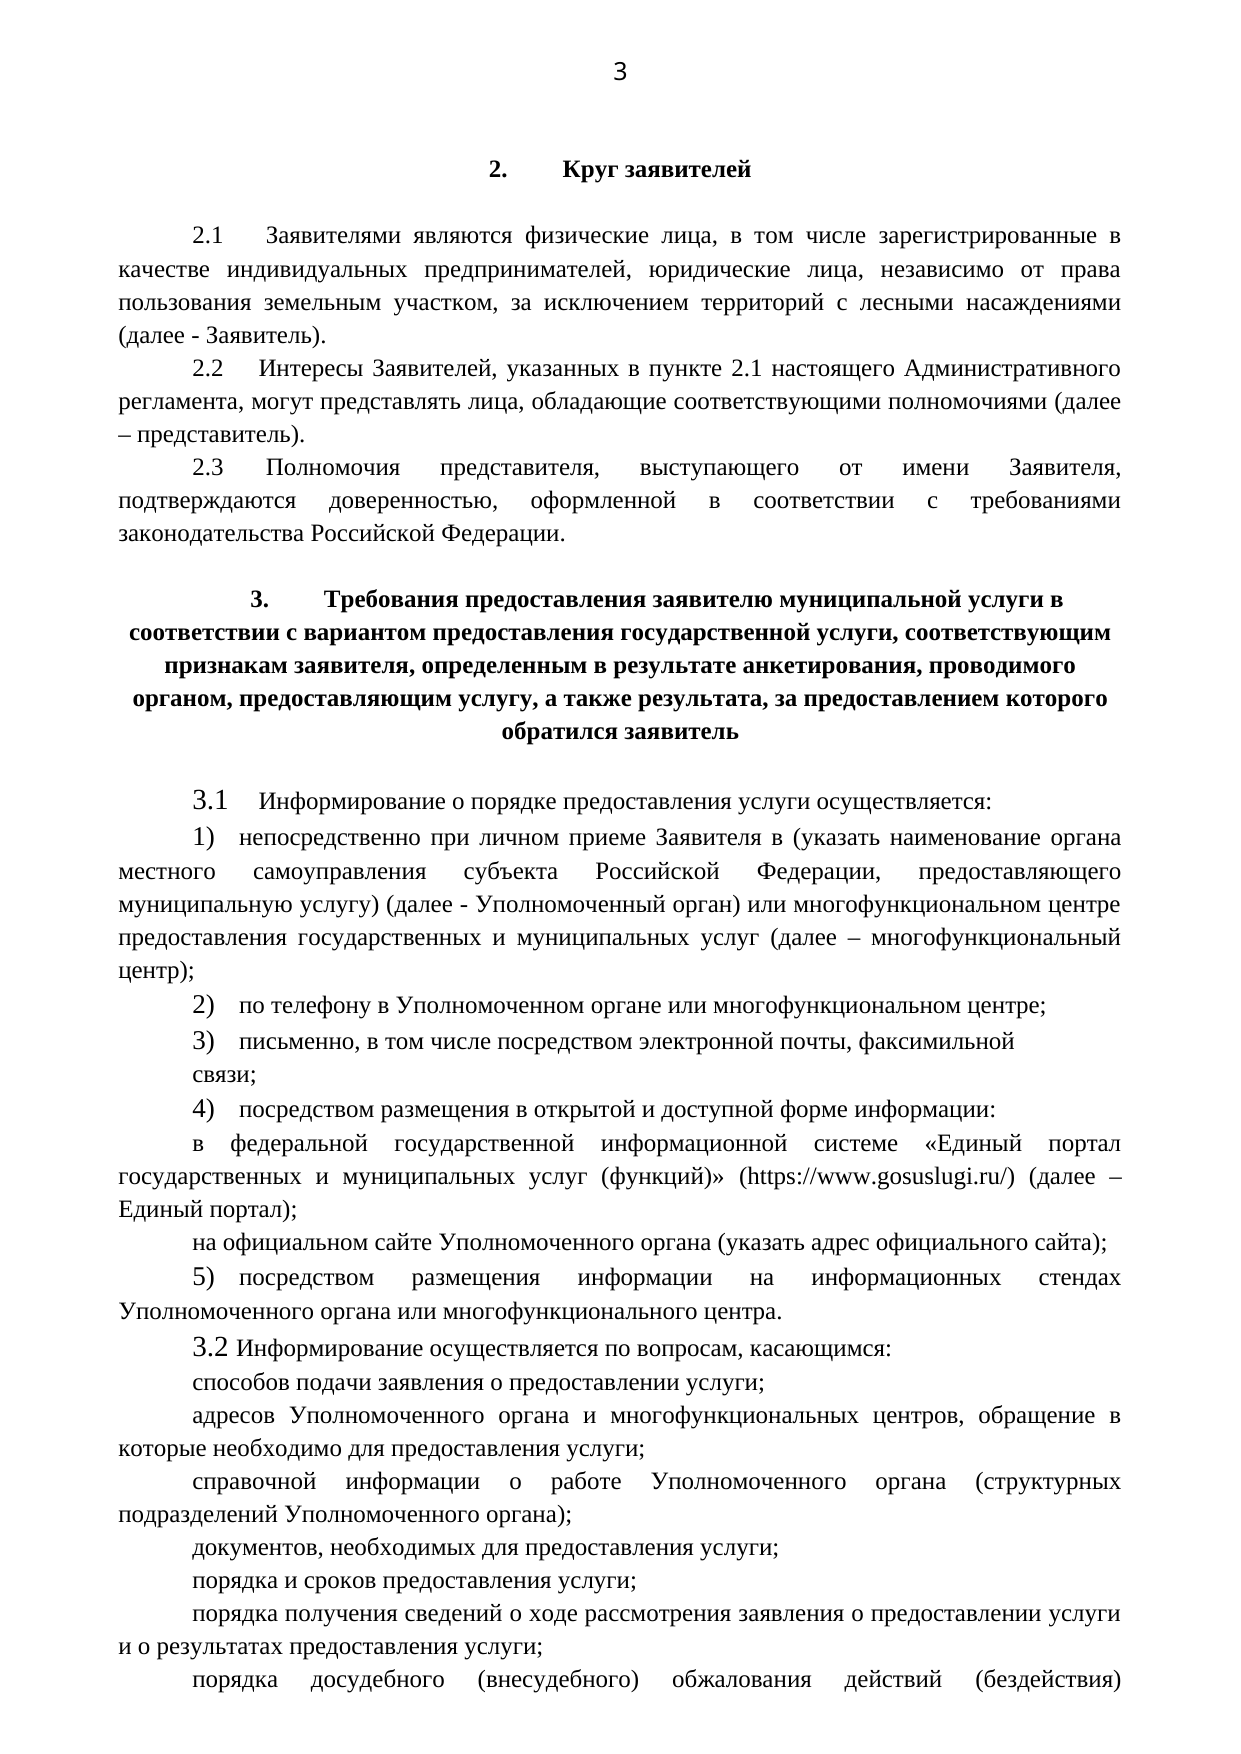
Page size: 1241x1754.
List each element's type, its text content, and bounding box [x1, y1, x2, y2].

text в федеральной государственной информационной системе «Единый портал государственных и муниципальных услуг (функций)» (https://www.gosuslugi.ru/) (далее – Единый портал); [118, 1128, 1122, 1223]
text порядка и сроков предоставления услуги; [118, 1565, 1122, 1594]
list непосредственно при личном приеме Заявителя в (указать наименование органа местного самоуправления субъекта Российской Федерации, предоставляющего муниципальную услугу) (далее - Уполномоченный орган) или многофункциональном центре предоставления государственных и муниципальных услуг (далее – многофункциональный центр); [118, 821, 1122, 984]
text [118, 1664, 1122, 1693]
text адресов Уполномоченного органа и многофункциональных центров, обращение в которые необходимо для предоставления услуги; [118, 1400, 1122, 1462]
list Интересы Заявителей, указанных в пункте 2.1 настоящего Административного регламента, могут представлять лица, обладающие соответствующими полномочиями (далее – представитель). [118, 353, 1122, 447]
text порядка получения сведений о ходе рассмотрения заявления о предоставлении услуги и о результатах предоставления услуги; [118, 1598, 1122, 1660]
text справочной информации о работе Уполномоченного органа (структурных подразделений Уполномоченного органа); [118, 1466, 1122, 1528]
list Информирование о порядке предоставления услуги осуществляется: [118, 782, 1122, 816]
list Полномочия представителя, выступающего от имени Заявителя, подтверждаются доверенностью, оформленной в соответствии с требованиями законодательства Российской Федерации. [118, 452, 1122, 547]
list Требования предоставления заявителю муниципальной услуги в соответствии с вариантом предоставления государственной услуги, соответствующим признакам заявителя, определенным в результате анкетирования, проводимого органом, предоставляющим услугу, а также результата, за предоставлением которого обратился заявитель [118, 584, 1122, 745]
list посредством размещения в открытой и доступной форме информации: [118, 1092, 1122, 1124]
list по телефону в Уполномоченном органе или многофункциональном центре; [118, 988, 1122, 1019]
text способов подачи заявления о предоставлении услуги; [118, 1367, 1122, 1396]
list письменно, в том числе посредством электронной почты, факсимильной [118, 1024, 1122, 1055]
text на официальном сайте Уполномоченного органа (указать адрес официального сайта); [118, 1227, 1122, 1256]
list Круг заявителей [118, 154, 1122, 183]
text связи; [118, 1059, 1122, 1088]
list Информирование осуществляется по вопросам, касающимся: [192, 1329, 1122, 1362]
text документов, необходимых для предоставления услуги; [118, 1532, 1122, 1561]
list посредством размещения информации на информационных стендах Уполномоченного органа или многофункционального центра. [118, 1260, 1122, 1324]
list Заявителями являются физические лица, в том числе зарегистрированные в качестве индивидуальных предпринимателей, юридические лица, независимо от права пользования земельным участком, за исключением территорий с лесными насаждениями (далее - Заявитель). [118, 221, 1122, 348]
